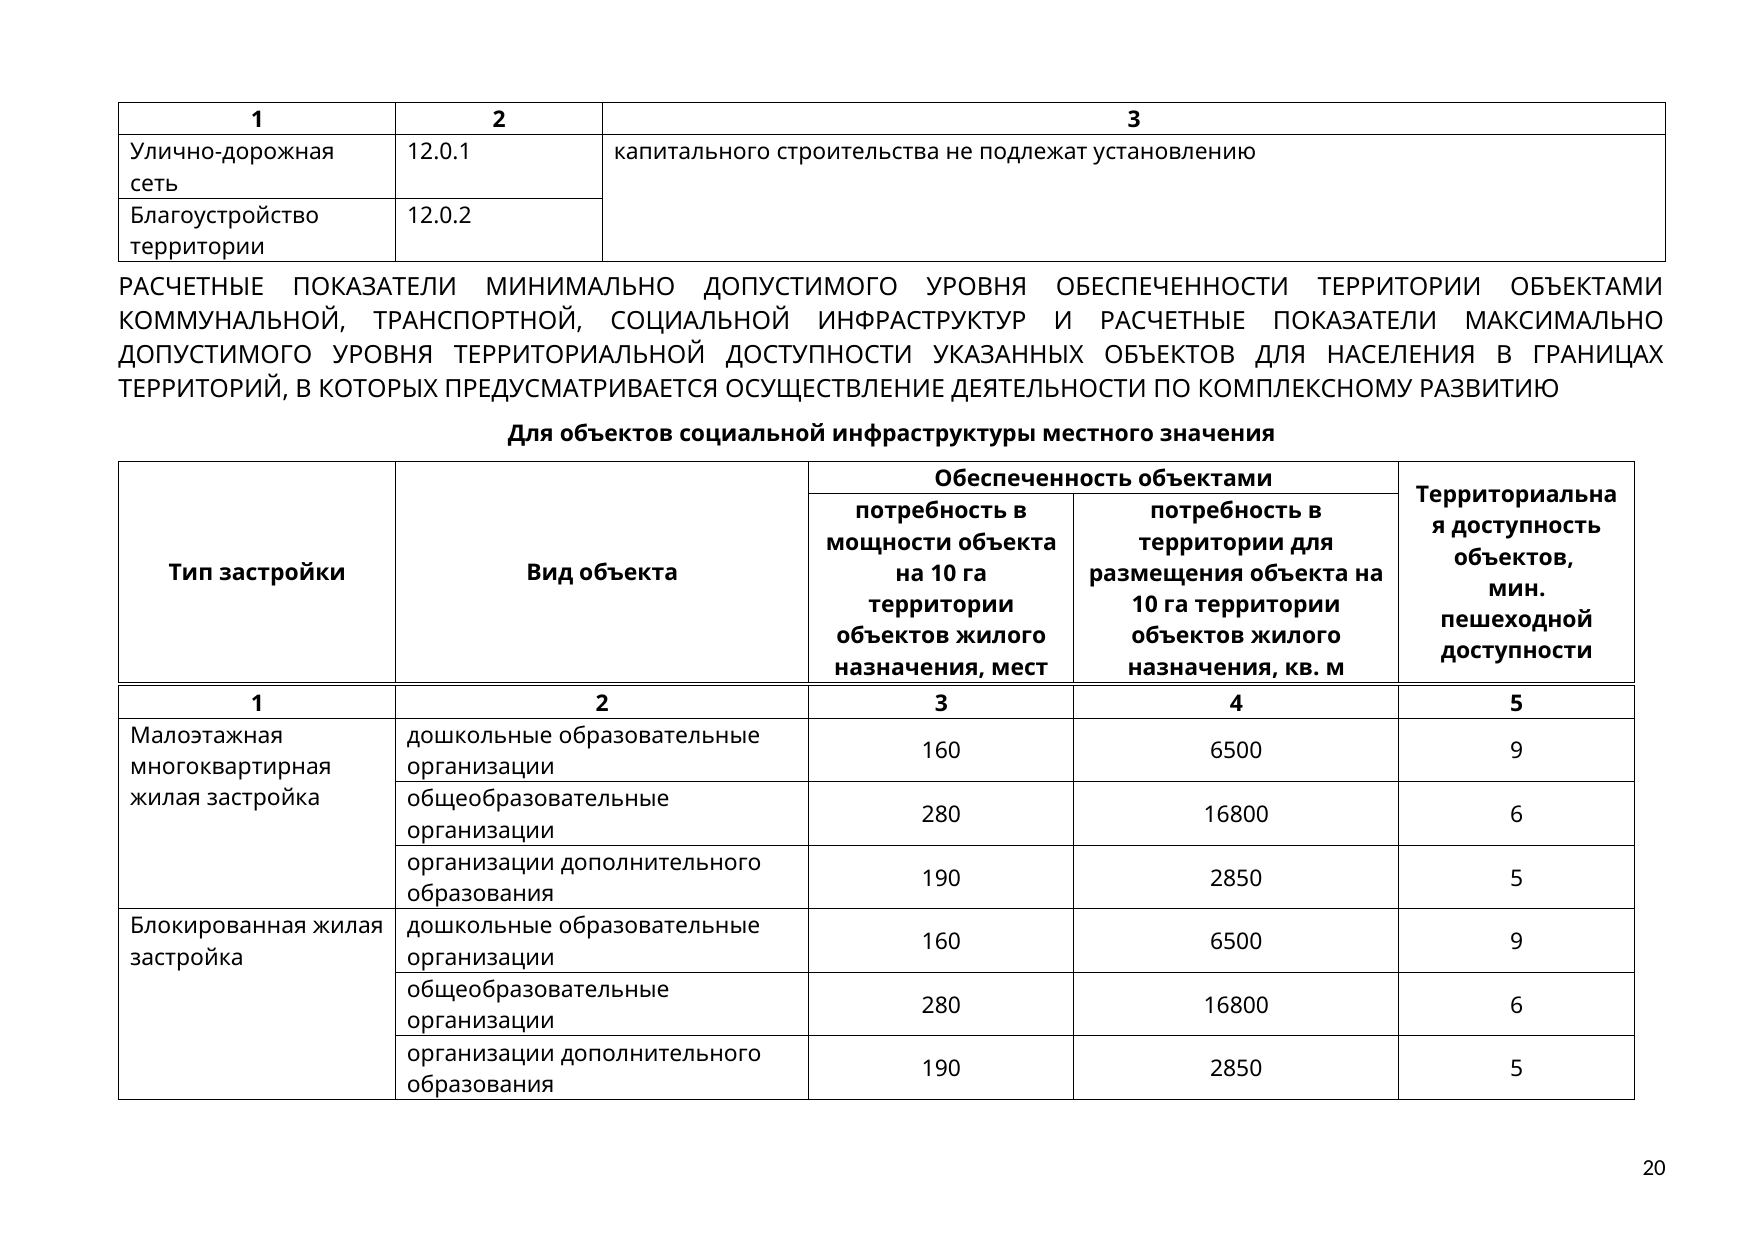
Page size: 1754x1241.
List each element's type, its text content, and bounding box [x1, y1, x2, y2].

table_cell 6500 [1074, 909, 1398, 972]
table_cell 6500 [1074, 719, 1398, 781]
subtitle РАСЧЕТНЫЕ ПОКАЗАТЕЛИ МИНИМАЛЬНО ДОПУСТИМОГО УРОВНЯ ОБЕСПЕЧЕННОСТИ ТЕРРИТОРИИ ОБЪЕКТАМИ КОММУНАЛЬНОЙ, ТРАНСПОРТНОЙ, СОЦИАЛЬНОЙ ИНФРАСТРУКТУР И РАСЧЕТНЫЕ ПОКАЗАТЕЛИ МАКСИМАЛЬНО ДОПУСТИМОГО УРОВНЯ ТЕРРИТОРИАЛЬНОЙ ДОСТУПНОСТИ УКАЗАННЫХ ОБЪЕКТОВ ДЛЯ НАСЕЛЕНИЯ В ГРАНИЦАХ ТЕРРИТОРИЙ, В КОТОРЫХ ПРЕДУСМАТРИВАЕТСЯ ОСУЩЕСТВЛЕНИЕ ДЕЯТЕЛЬНОСТИ ПО КОМПЛЕКСНОМУ РАЗВИТИЮ [118, 268, 1665, 405]
table_cell 280 [809, 973, 1073, 1035]
table_cell 12.0.2 [396, 199, 602, 261]
table_cell 6 [1399, 973, 1634, 1035]
table_header 2 [396, 686, 808, 718]
table_header Обеспеченность объектами [809, 462, 1398, 493]
table_header 3 [809, 686, 1073, 718]
table_header 1 [119, 686, 395, 718]
table_cell 12.0.1 [396, 135, 602, 198]
table_cell организации дополнительного образования [396, 1036, 808, 1099]
table_cell 16800 [1074, 782, 1398, 845]
table_cell 2850 [1074, 1036, 1398, 1099]
table_cell 5 [1399, 1036, 1634, 1099]
table_cell Благоустройство территории [119, 199, 395, 261]
table_cell Блокированная жилая застройка [119, 909, 395, 1099]
table_cell 2850 [1074, 846, 1398, 908]
table_cell дошкольные образовательные организации [396, 909, 808, 972]
table_cell потребность в мощности объекта на 10 га территории объектов жилого назначения, мест [809, 494, 1073, 682]
table_cell 6 [1399, 782, 1634, 845]
table_cell 160 [809, 719, 1073, 781]
table_header 5 [1399, 686, 1634, 718]
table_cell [603, 135, 1665, 261]
table_cell Улично-дорожная сеть [119, 135, 395, 198]
table_cell 9 [1399, 909, 1634, 972]
table_cell 280 [809, 782, 1073, 845]
table_cell 190 [809, 846, 1073, 908]
table_cell 160 [809, 909, 1073, 972]
table_cell 190 [809, 1036, 1073, 1099]
table_cell 16800 [1074, 973, 1398, 1035]
table_header 1 [119, 103, 395, 134]
table_header Вид объекта [396, 462, 808, 682]
table_cell организации дополнительного образования [396, 846, 808, 908]
table_cell потребность в территории для размещения объекта на 10 га территории объектов жилого назначения, кв. м [1074, 494, 1398, 682]
table_header Тип застройки [119, 462, 395, 682]
table_cell 9 [1399, 719, 1634, 781]
table_cell Малоэтажная многоквартирная жилая застройка [119, 719, 395, 908]
table_header 4 [1074, 686, 1398, 718]
table_header 3 [603, 103, 1665, 134]
table_cell общеобразовательные организации [396, 782, 808, 845]
table_cell 5 [1399, 846, 1634, 908]
table_header Территориальная доступность объектов, мин. пешеходной доступности [1399, 462, 1634, 682]
table_header 2 [396, 103, 602, 134]
table_cell общеобразовательные организации [396, 973, 808, 1035]
table_cell дошкольные образовательные организации [396, 719, 808, 781]
text Для объектов социальной инфраструктуры местного значения [118, 417, 1665, 448]
